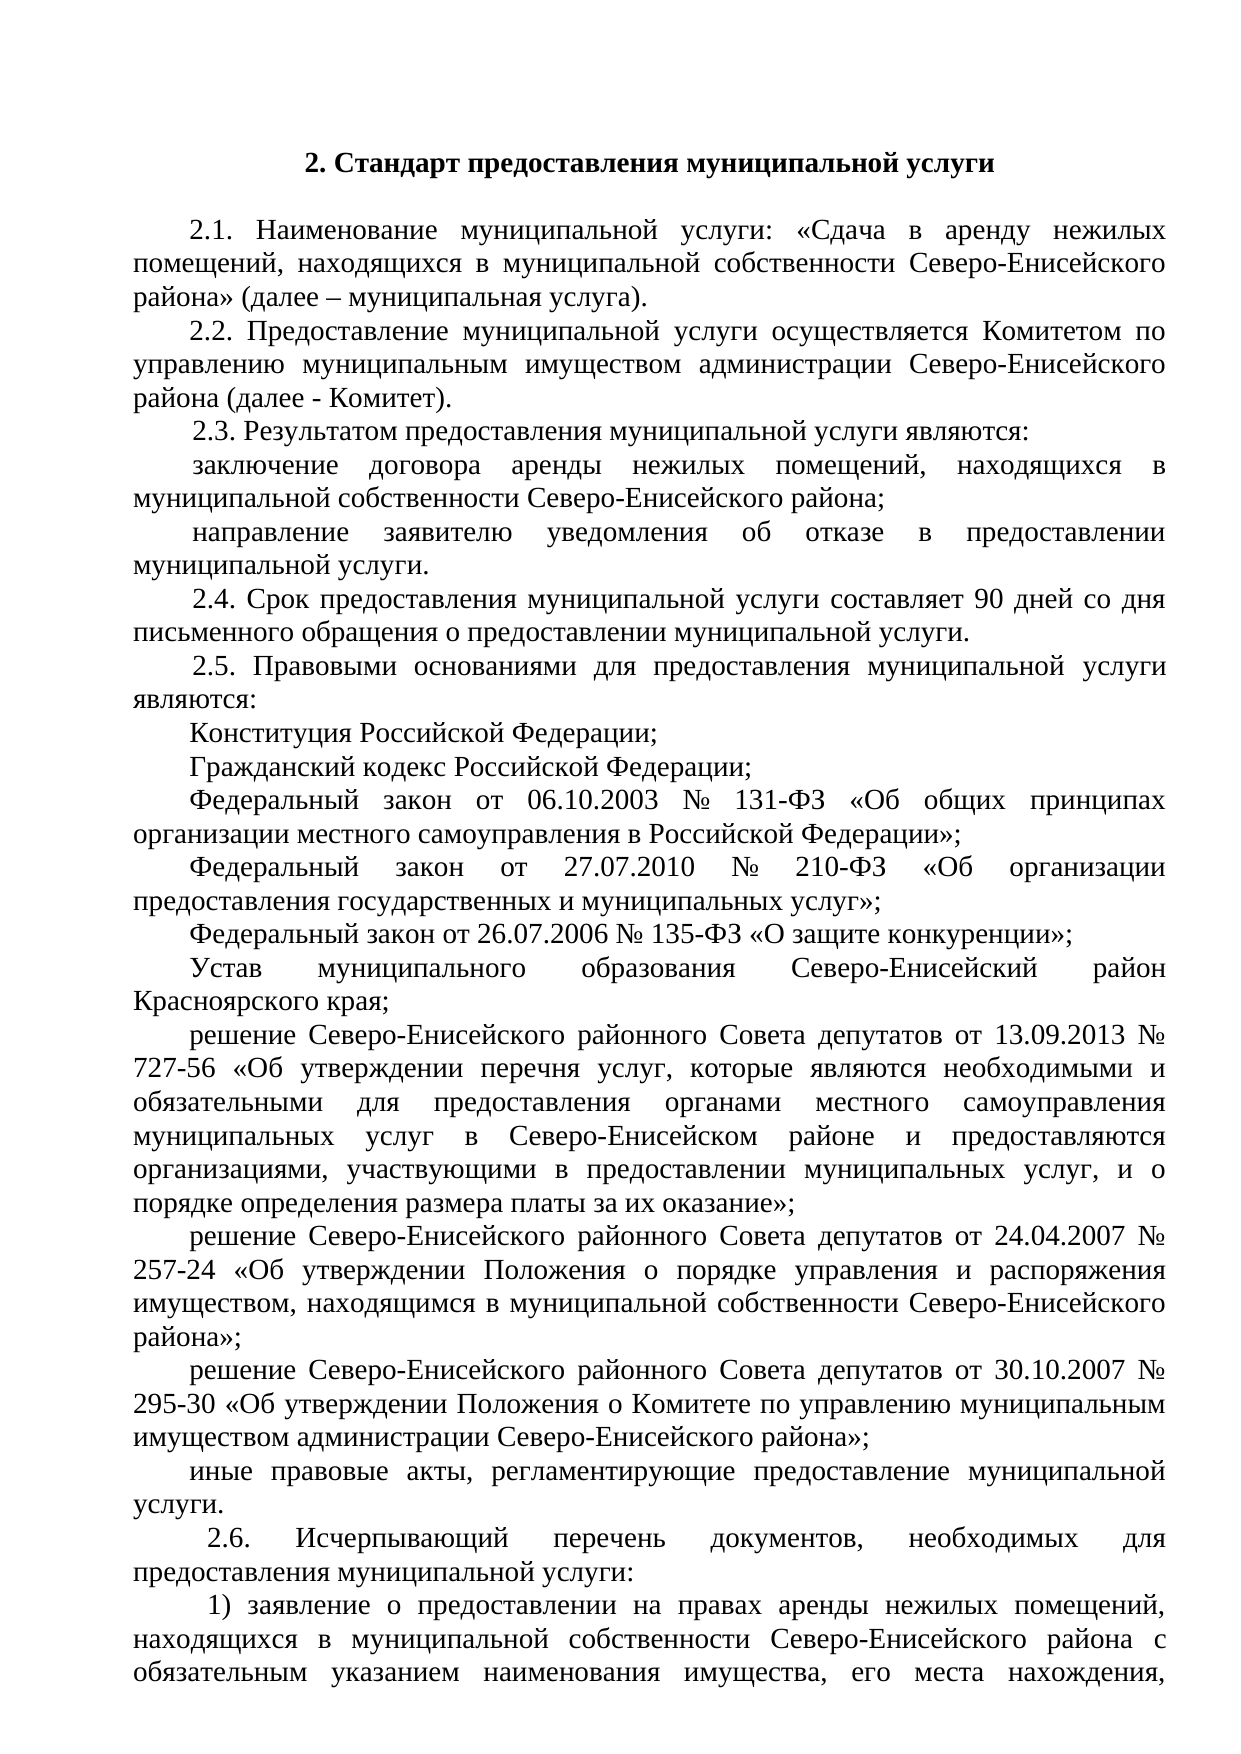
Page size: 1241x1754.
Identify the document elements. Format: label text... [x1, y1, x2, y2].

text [133, 1587, 1167, 1688]
text 2.5. Правовыми основаниями для предоставления муниципальной услуги являются: [133, 648, 1167, 715]
text 2.4. Срок предоставления муниципальной услуги составляет 90 дней со дня письменного обращения о предоставлении муниципальной услуги. [133, 581, 1167, 648]
text заключение договора аренды нежилых помещений, находящихся в муниципальной собственности Северо-Енисейского района; [133, 447, 1167, 514]
text Устав муниципального образования Северо-Енисейский район Красноярского края; [133, 950, 1167, 1017]
text решение Северо-Енисейского районного Совета депутатов от 24.04.2007 № 257-24 «Об утверждении Положения о порядке управления и распоряжения имуществом, находящимся в муниципальной собственности Северо-Енисейского района»; [133, 1218, 1167, 1352]
text 2.6. Исчерпывающий перечень документов, необходимых для предоставления муниципальной услуги: [133, 1520, 1167, 1587]
text Гражданский кодекс Российской Федерации; [133, 749, 1167, 782]
text Федеральный закон от 27.07.2010 № 210-ФЗ «Об организации предоставления государственных и муниципальных услуг»; [133, 849, 1167, 916]
text иные правовые акты, регламентирующие предоставление муниципальной услуги. [133, 1453, 1167, 1520]
text Федеральный закон от 06.10.2003 № 131-ФЗ «Об общих принципах организации местного самоуправления в Российской Федерации»; [133, 782, 1167, 849]
text 2.2. Предоставление муниципальной услуги осуществляется Комитетом по управлению муниципальным имуществом администрации Северо-Енисейского района (далее - Комитет). [133, 313, 1167, 413]
text решение Северо-Енисейского районного Совета депутатов от 13.09.2013 № 727-56 «Об утверждении перечня услуг, которые являются необходимыми и обязательными для предоставления органами местного самоуправления муниципальных услуг в Северо-Енисейском районе и предоставляются организациями, участвующими в предоставлении муниципальных услуг, и о порядке определения размера платы за их оказание»; [133, 1017, 1167, 1218]
text направление заявителю уведомления об отказе в предоставлении муниципальной услуги. [133, 514, 1167, 581]
text 2.1. Наименование муниципальной услуги: «Сдача в аренду нежилых помещений, находящихся в муниципальной собственности Северо-Енисейского района» (далее – муниципальная услуга). [133, 212, 1167, 313]
text решение Северо-Енисейского районного Совета депутатов от 30.10.2007 № 295-30 «Об утверждении Положения о Комитете по управлению муниципальным имуществом администрации Северо-Енисейского района»; [133, 1352, 1167, 1453]
text Конституция Российской Федерации; [133, 715, 1167, 749]
text 2. Стандарт предоставления муниципальной услуги [133, 145, 1167, 178]
text 2.3. Результатом предоставления муниципальной услуги являются: [133, 413, 1167, 447]
text Федеральный закон от 26.07.2006 № 135-ФЗ «О защите конкуренции»; [133, 916, 1167, 950]
